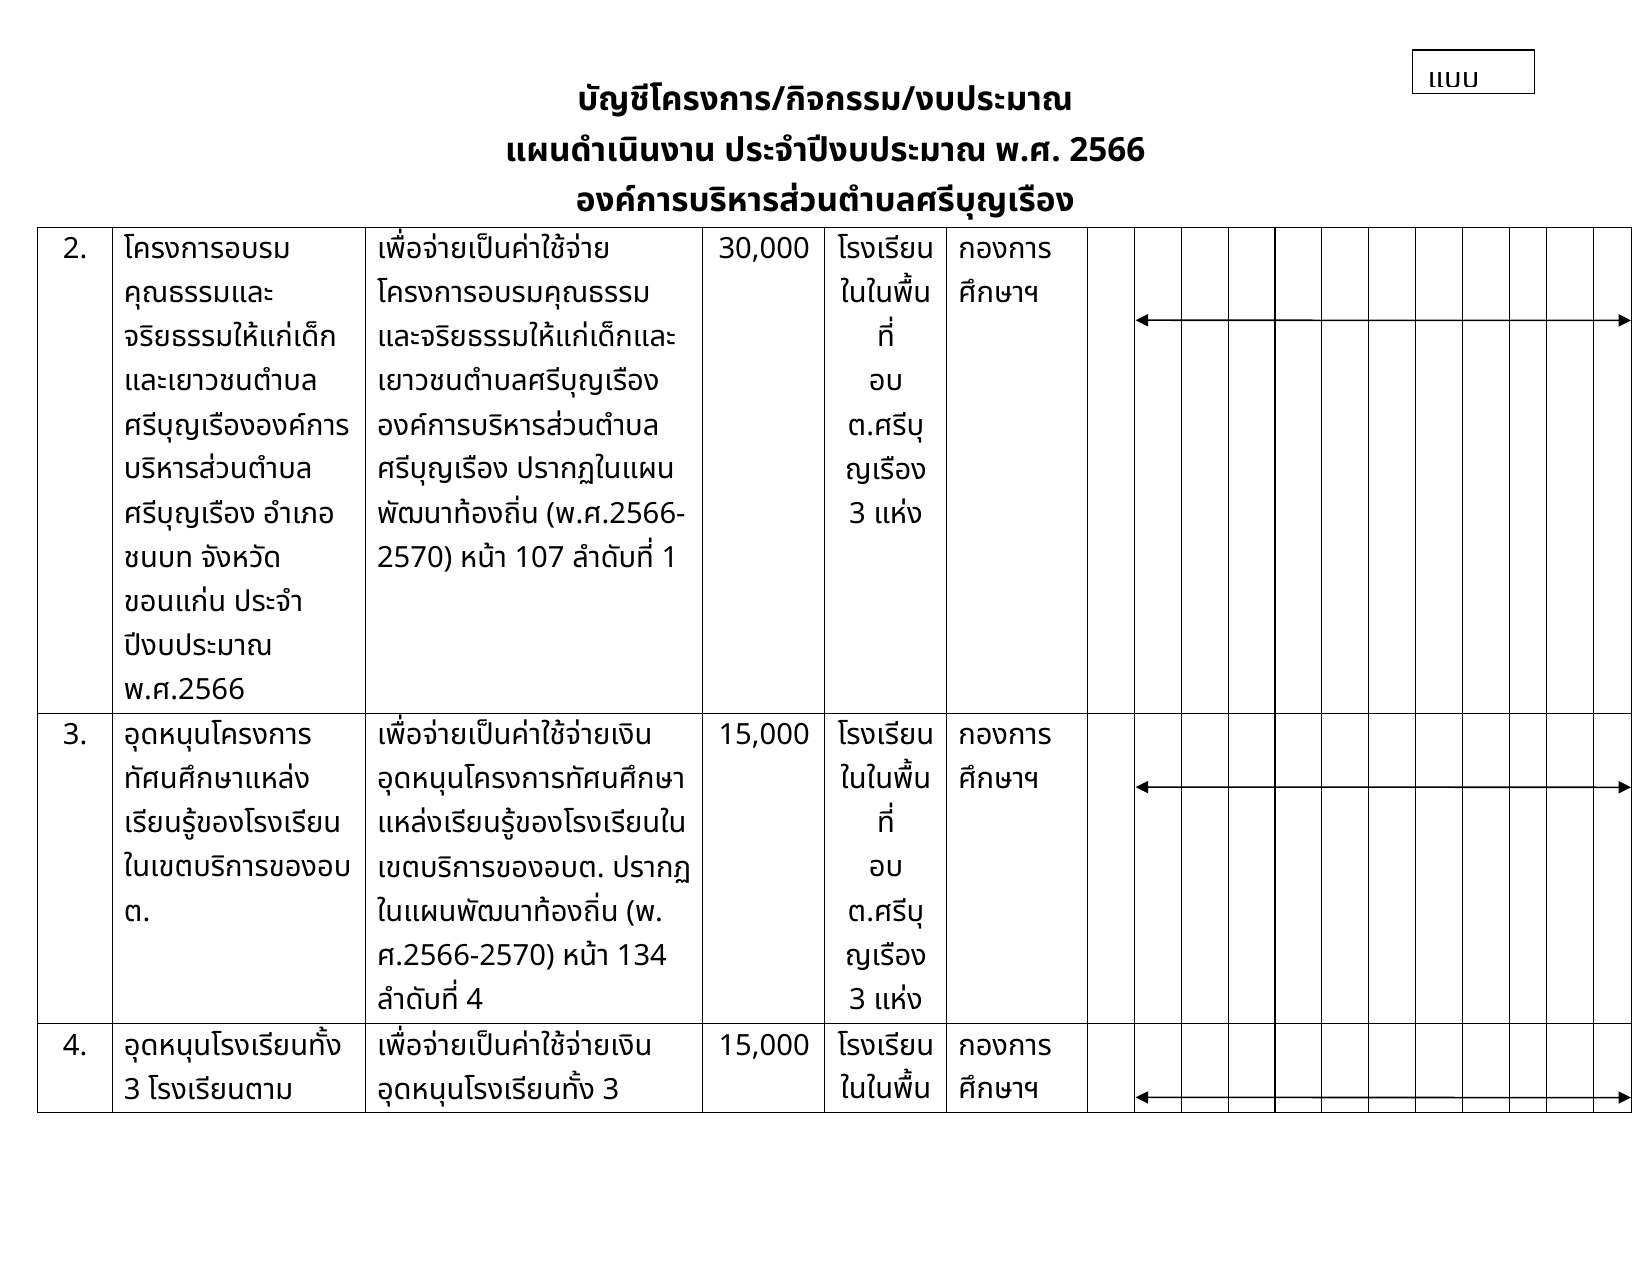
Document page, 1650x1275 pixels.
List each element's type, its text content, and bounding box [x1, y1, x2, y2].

table_cell [1276, 1024, 1321, 1096]
table_cell [1416, 714, 1462, 786]
table_cell [1276, 714, 1321, 786]
table_cell [1547, 228, 1593, 319]
table_cell [1135, 714, 1181, 786]
table_cell [1276, 1099, 1321, 1112]
table_cell [1510, 322, 1546, 713]
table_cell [113, 1024, 365, 1112]
table_cell กองการศึกษาฯ [947, 228, 1087, 713]
table_cell [1229, 714, 1274, 786]
table_cell [1510, 714, 1546, 786]
table_cell [1416, 1099, 1462, 1112]
table_cell [1229, 1099, 1274, 1112]
table_cell [1182, 714, 1228, 786]
table_cell [1229, 1024, 1274, 1096]
table_cell [1322, 228, 1368, 319]
table_cell [1547, 322, 1593, 713]
table_cell [1547, 1024, 1593, 1096]
table_cell [1276, 322, 1321, 713]
table_cell [1135, 228, 1181, 320]
table_cell [1416, 1024, 1462, 1096]
table_cell 3. [38, 714, 112, 1023]
table_cell [1182, 1024, 1228, 1096]
table_cell [1369, 1099, 1415, 1112]
table_cell [1088, 714, 1134, 1023]
table_cell กองการศึกษาฯ [947, 714, 1087, 1023]
table_cell [1182, 788, 1228, 1023]
table_cell [1322, 1099, 1368, 1112]
table_cell [1463, 789, 1509, 1023]
table_cell [1463, 1024, 1509, 1096]
table_cell [1416, 322, 1462, 713]
table_cell [1547, 714, 1593, 786]
table_cell 2. [38, 228, 112, 713]
table_cell กองการศึกษาฯ [947, 1024, 1087, 1112]
table_cell โครงการอบรมคุณธรรมและจริยธรรมให้แก่เด็กและเยาวชนตำบลศรีบุญเรืององค์การบริหารส่วนตำบลศรีบุญเรือง อำเภอชนบท จังหวัดขอนแก่น ประจำปีงบประมาณ พ.ศ.2566 [113, 228, 365, 713]
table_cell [366, 1024, 702, 1112]
table_cell [1463, 322, 1509, 713]
table_cell [1463, 714, 1509, 786]
table_cell [1510, 228, 1546, 319]
table_cell [1416, 788, 1462, 1023]
table_cell [1463, 228, 1509, 319]
table_cell [1322, 322, 1368, 713]
table_cell 15,000 [703, 714, 824, 1023]
table_cell [1135, 321, 1181, 713]
table_cell [1594, 714, 1631, 786]
table_cell [1369, 788, 1415, 1023]
table_cell [1510, 1024, 1546, 1096]
table_cell [1594, 1024, 1631, 1097]
table_cell เพื่อจ่ายเป็นค่าใช้จ่ายโครงการอบรมคุณธรรมและจริยธรรมให้แก่เด็กและเยาวชนตำบลศรีบุญเรืององค์การบริหารส่วนตำบลศรีบุญเรือง ปรากฏในแผนพัฒนาท้องถิ่น (พ.ศ.2566-2570) หน้า 107 ลำดับที่ 1 [366, 228, 702, 713]
table_cell [1547, 789, 1593, 1023]
table_cell [1135, 1098, 1181, 1112]
table_cell [1088, 228, 1134, 713]
table_cell 15,000 [703, 1024, 824, 1112]
table_cell [1547, 1099, 1593, 1112]
table_cell [1594, 788, 1631, 1023]
table_cell [1229, 228, 1274, 319]
table_cell [1135, 1024, 1181, 1097]
table_cell 4. [38, 1024, 112, 1112]
table_cell [1594, 321, 1631, 713]
table_cell [1369, 228, 1415, 319]
table_cell [1182, 228, 1228, 319]
table_cell [1135, 788, 1181, 1023]
table_cell [1276, 788, 1321, 1023]
table_cell โรงเรียนในในพื้นที่อบต.ศรีบุญเรือง 3 แห่ง [825, 714, 946, 1023]
table_cell [1276, 228, 1321, 319]
table_cell [1416, 228, 1462, 319]
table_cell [825, 1024, 946, 1112]
table_cell [1229, 322, 1274, 713]
table_cell [1594, 1099, 1631, 1112]
table_cell [1322, 1024, 1368, 1096]
table_cell [1229, 788, 1274, 1023]
table_cell [1182, 322, 1228, 713]
table_cell [1322, 788, 1368, 1023]
table_cell [1322, 714, 1368, 786]
table_cell [1088, 1024, 1134, 1112]
table_cell เพื่อจ่ายเป็นค่าใช้จ่ายเงินอุดหนุนโครงการทัศนศึกษาแหล่งเรียนรู้ของโรงเรียนในเขตบริการของอบต. ปรากฏในแผนพัฒนาท้องถิ่น (พ.ศ.2566-2570) หน้า 134 ลำดับที่ 4 [366, 714, 702, 1023]
table_cell 30,000 [703, 228, 824, 713]
table_cell อุดหนุนโครงการทัศนศึกษาแหล่งเรียนรู้ของโรงเรียนในเขตบริการของอบต. [113, 714, 365, 1023]
table_cell [1182, 1099, 1228, 1112]
table_cell [1369, 714, 1415, 786]
table_cell [1510, 1099, 1546, 1112]
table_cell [825, 228, 946, 713]
table_cell [1369, 1024, 1415, 1096]
table_cell [1463, 1099, 1509, 1112]
table_cell [1369, 322, 1415, 713]
table_cell [1510, 789, 1546, 1023]
table_cell [1594, 228, 1631, 319]
